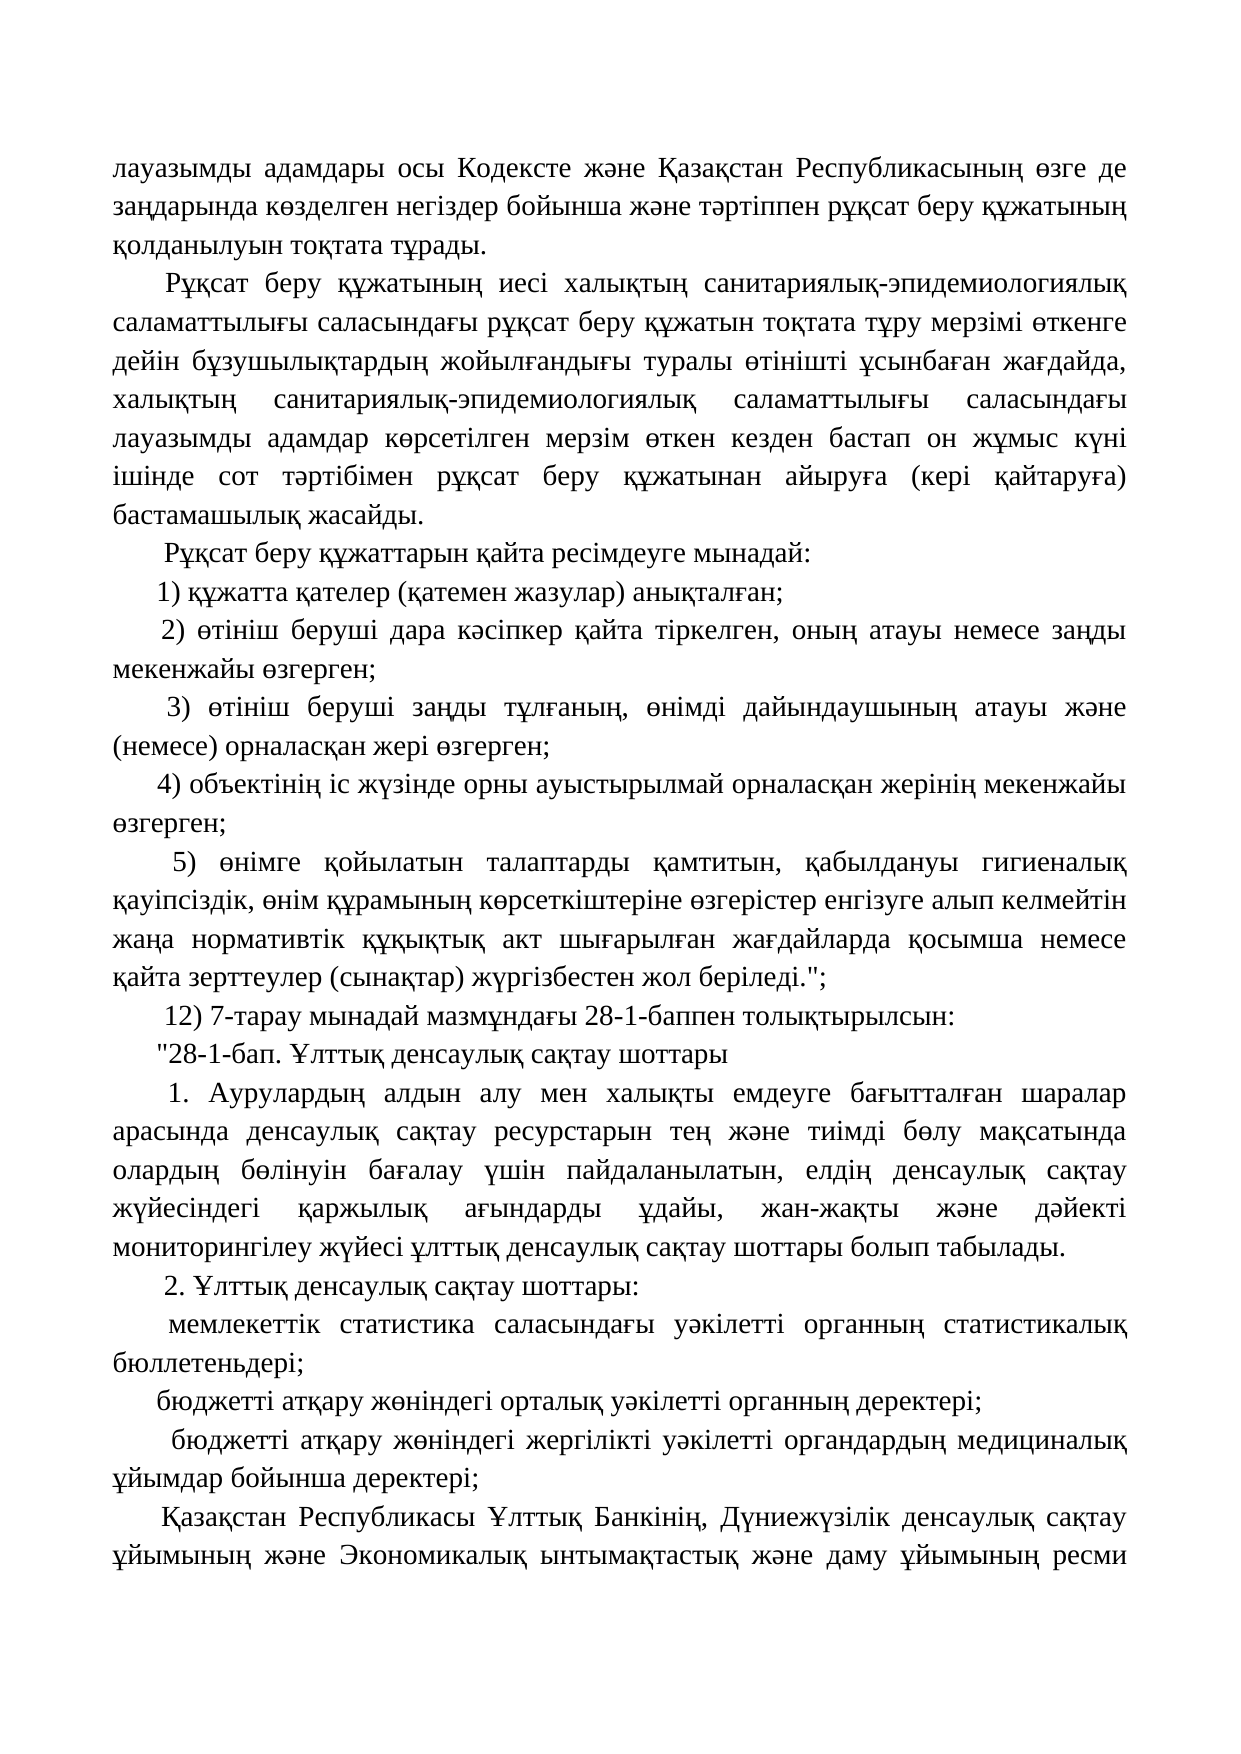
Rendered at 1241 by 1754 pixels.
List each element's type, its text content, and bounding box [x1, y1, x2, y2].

text 5) өнімге қойылатын талаптарды қамтитын, қабылдануы гигиеналық қауіпсіздік, өнім құрамының көрсеткіштеріне өзгерістер енгізуге алып келмейтін жаңа нормативтік құқықтық акт шығарылған жағдайларда қосымша немесе қайта зерттеулер (сынақтар) жүргізбестен жол беріледі."; [112, 844, 1128, 993]
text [112, 150, 1128, 261]
text мемлекеттік статистика саласындағы уәкілетті органның статистикалық бюллетеньдері; [112, 1306, 1128, 1378]
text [112, 1499, 1128, 1571]
text бюджетті атқару жөніндегі жергілікті уәкілетті органдардың медициналық ұйымдар бойынша деректері; [112, 1422, 1128, 1494]
text "28-1-бап. Ұлттық денсаулық сақтау шоттары [112, 1036, 1128, 1070]
text Рұқсат беру құжатының иесі халықтың санитариялық-эпидемиологиялық саламаттылығы саласындағы рұқсат беру құжатын тоқтата тұру мерзімі өткенге дейін бұзушылықтардың жойылғандығы туралы өтінішті ұсынбаған жағдайда, халықтың санитариялық-эпидемиологиялық саламаттылығы саласындағы лауазымды адамдар көрсетілген мерзім өткен кезден бастап он жұмыс күні ішінде сот тәртібімен рұқсат беру құжатынан айыруға (кері қайтаруға) бастамашылық жасайды. [112, 266, 1128, 530]
text 2. Ұлттық денсаулық сақтау шоттары: [112, 1268, 1128, 1301]
text 2) өтініш беруші дара кәсіпкер қайта тіркелген, оның атауы немесе заңды мекенжайы өзгерген; [112, 612, 1128, 684]
text 3) өтініш беруші заңды тұлғаның, өнімді дайындаушының атауы және (немесе) орналасқан жері өзгерген; [112, 689, 1128, 762]
text 1) құжатта қателер (қатемен жазулар) анықталған; [112, 574, 1128, 607]
text 4) объектінің іс жүзінде орны ауыстырылмай орналасқан жерінің мекенжайы өзгерген; [112, 767, 1128, 839]
text бюджетті атқару жөніндегі орталық уәкілетті органның деректері; [112, 1383, 1128, 1417]
text Рұқсат беру құжаттарын қайта ресімдеуге мынадай: [112, 535, 1128, 569]
text 12) 7-тарау мынадай мазмұндағы 28-1-баппен толықтырылсын: [112, 998, 1128, 1031]
text 1. Аурулардың алдын алу мен халықты емдеуге бағытталған шаралар арасында денсаулық сақтау ресурстарын тең және тиімді бөлу мақсатында олардың бөлінуін бағалау үшін пайдаланылатын, елдің денсаулық сақтау жүйесіндегі қаржылық ағындарды ұдайы, жан-жақты және дәйекті мониторингілеу жүйесі ұлттық денсаулық сақтау шоттары болып табылады. [112, 1075, 1128, 1263]
